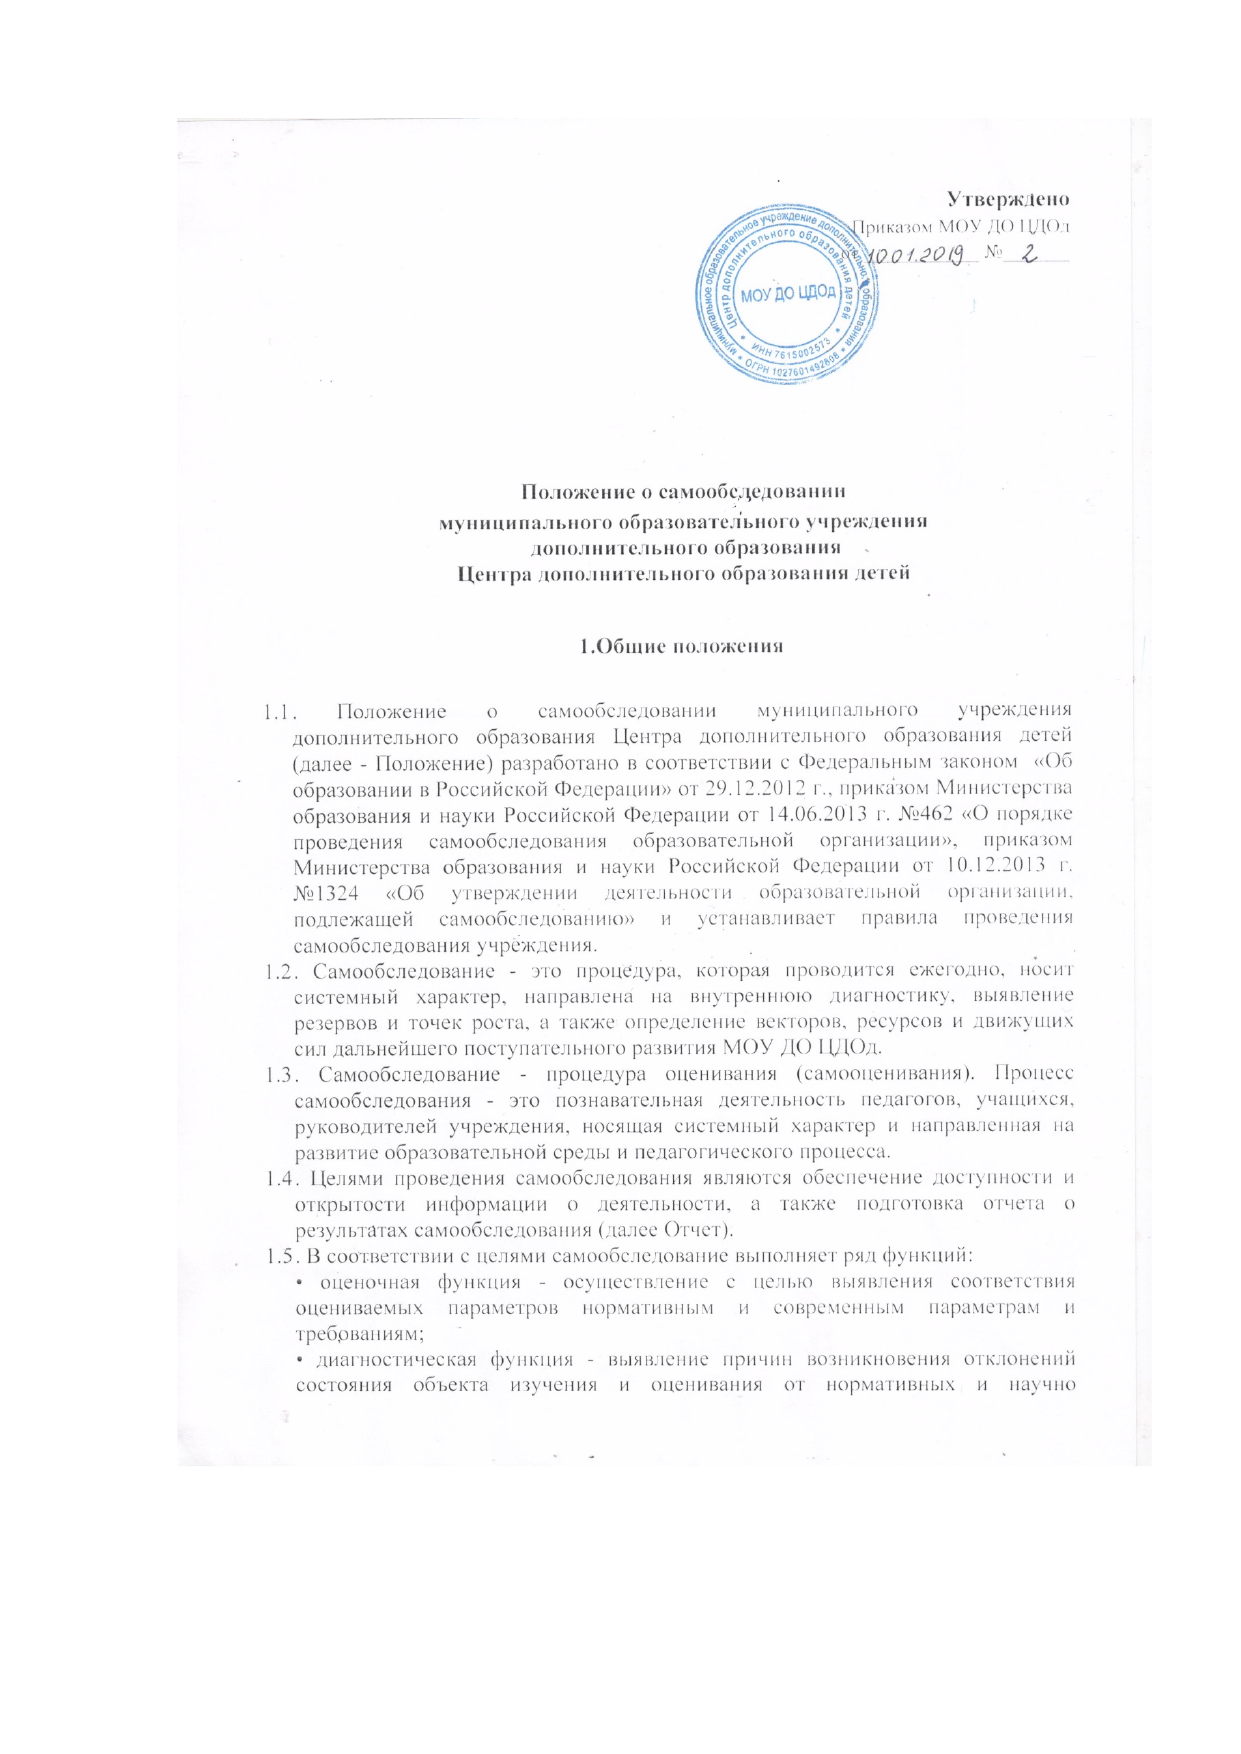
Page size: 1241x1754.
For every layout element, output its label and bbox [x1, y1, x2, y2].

picture [177, 118, 1152, 1479]
